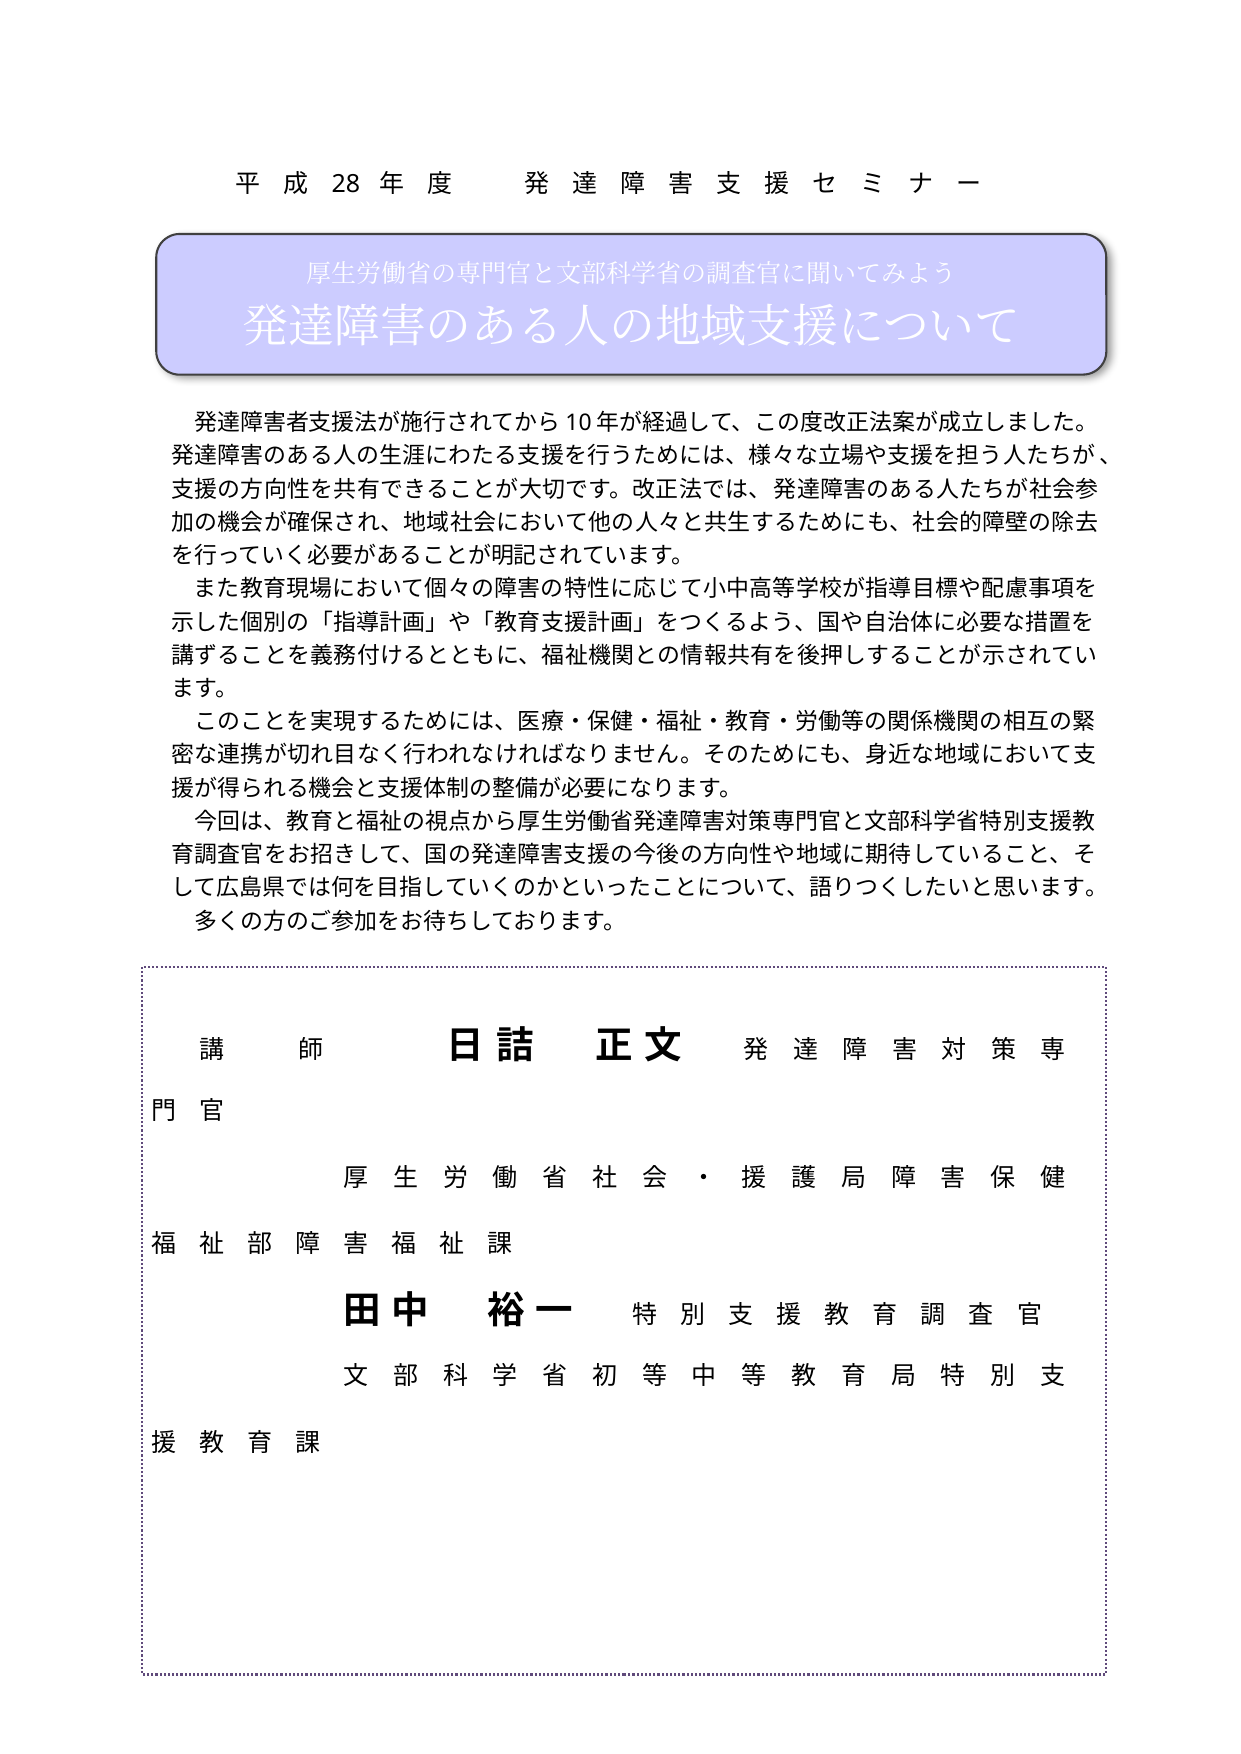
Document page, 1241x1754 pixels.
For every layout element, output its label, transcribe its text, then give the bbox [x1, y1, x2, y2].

text 文部科学省初等中等教育局特別支援教育課 [151, 1341, 1089, 1473]
text 講 師 日詰 正文 発達障害対策専門官 [151, 1009, 1089, 1142]
text 平成28年度 発達障害支援セミナー [151, 148, 1089, 214]
text 田中 裕一 特別支援教育調査官 [151, 1274, 1089, 1341]
text 厚生労働省社会・援護局障害保健福祉部障害福祉課 [151, 1142, 1089, 1274]
